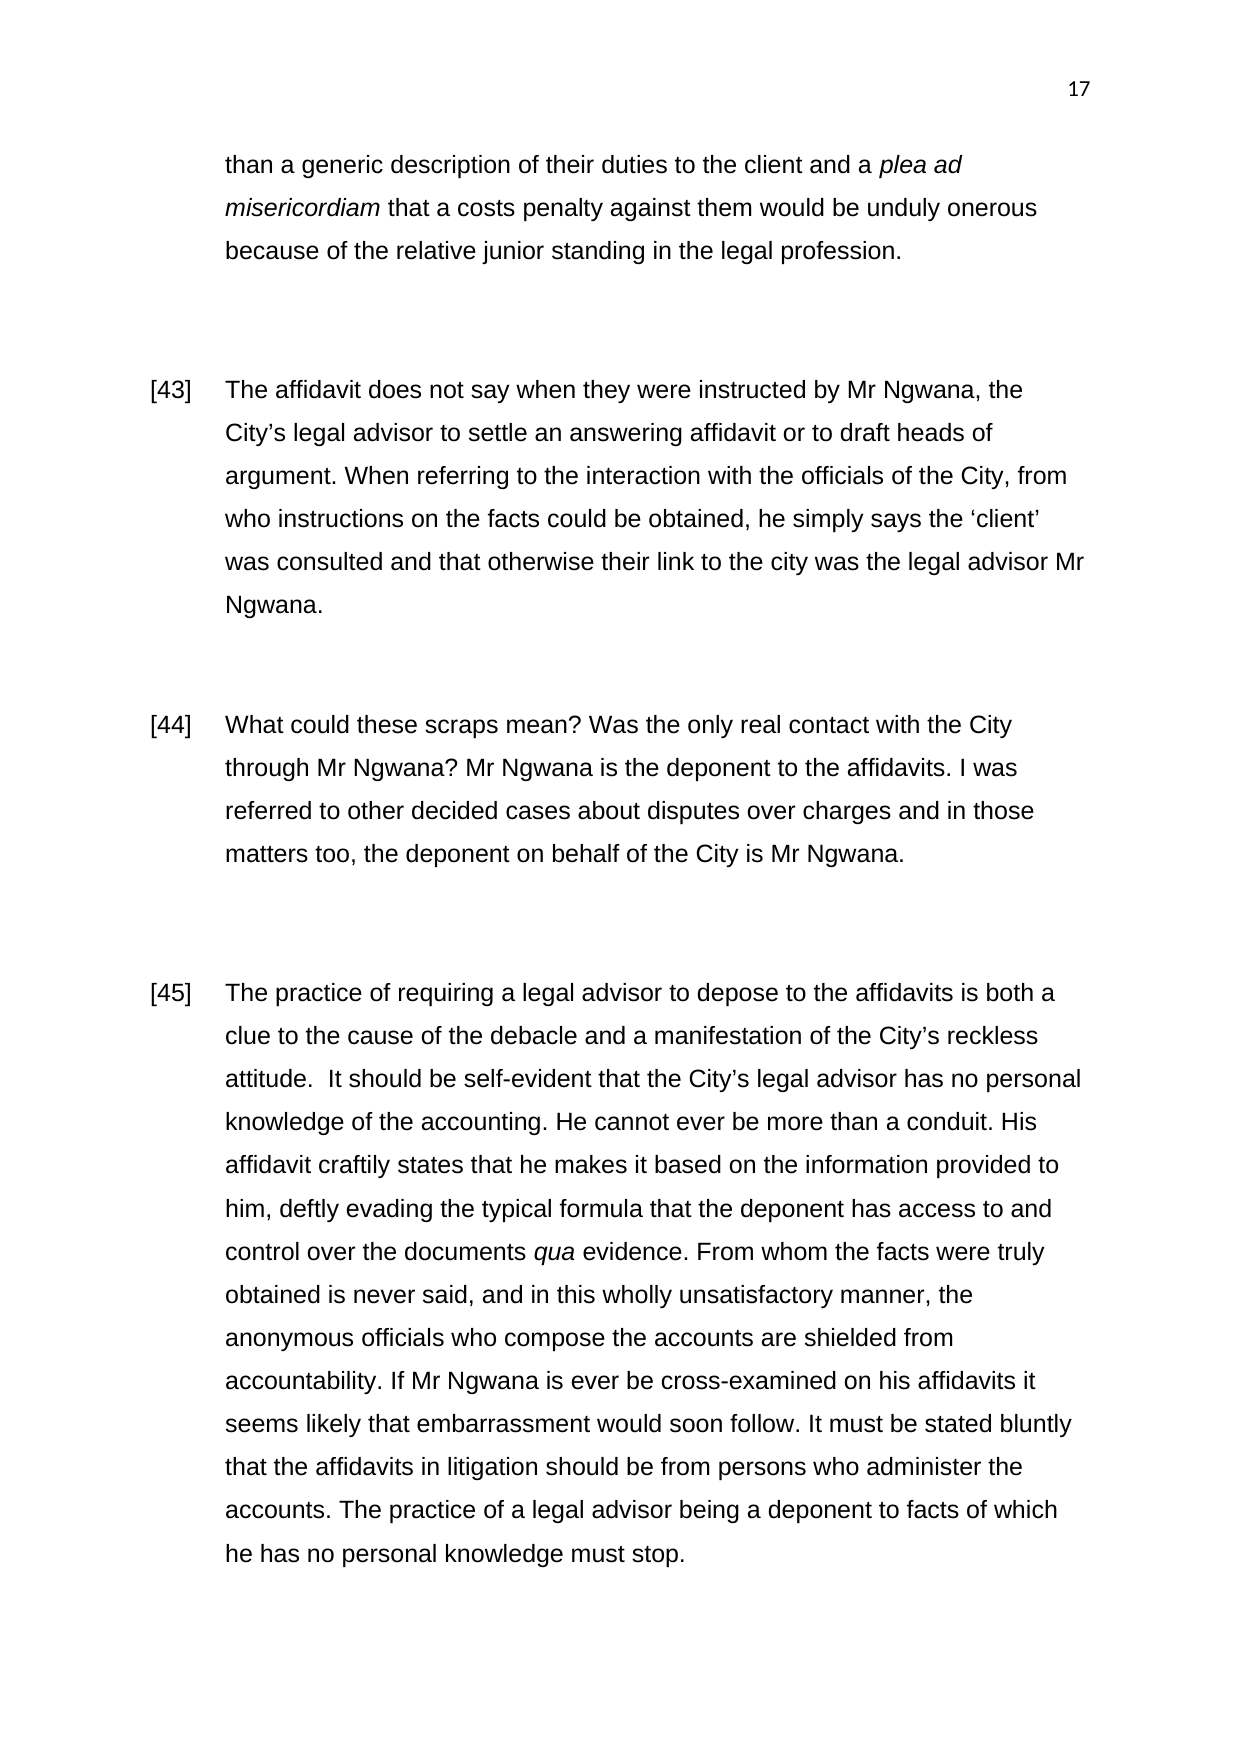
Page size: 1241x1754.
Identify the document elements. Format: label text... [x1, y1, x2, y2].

text [45] The practice of requiring a legal advisor to depose to the affidavits is both a clue to the cause of the debacle and a manifestation of the City’s reckless attitude. It should be self-evident that the City’s legal advisor has no personal knowledge of the accounting. He cannot ever be more than a conduit. His affidavit craftily states that he makes it based on the information provided to him, deftly evading the typical formula that the deponent has access to and control over the documents qua evidence. From whom the facts were truly obtained is never said, and in this wholly unsatisfactory manner, the anonymous officials who compose the accounts are shielded from accountability. If Mr Ngwana is ever be cross-examined on his affidavits it seems likely that embarrassment would soon follow. It must be stated bluntly that the affidavits in litigation should be from persons who administer the accounts. The practice of a legal advisor being a deponent to facts of which he has no personal knowledge must stop. [150, 978, 1090, 1567]
text [43] The affidavit does not say when they were instructed by Mr Ngwana, the City’s legal advisor to settle an answering affidavit or to draft heads of argument. When referring to the interaction with the officials of the City, from who instructions on the facts could be obtained, he simply says the ‘client’ was consulted and that otherwise their link to the city was the legal advisor Mr Ngwana. [150, 375, 1090, 619]
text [150, 150, 1090, 265]
text [44] What could these scraps mean? Was the only real contact with the City through Mr Ngwana? Mr Ngwana is the deponent to the affidavits. I was referred to other decided cases about disputes over charges and in those matters too, the deponent on behalf of the City is Mr Ngwana. [150, 710, 1090, 868]
